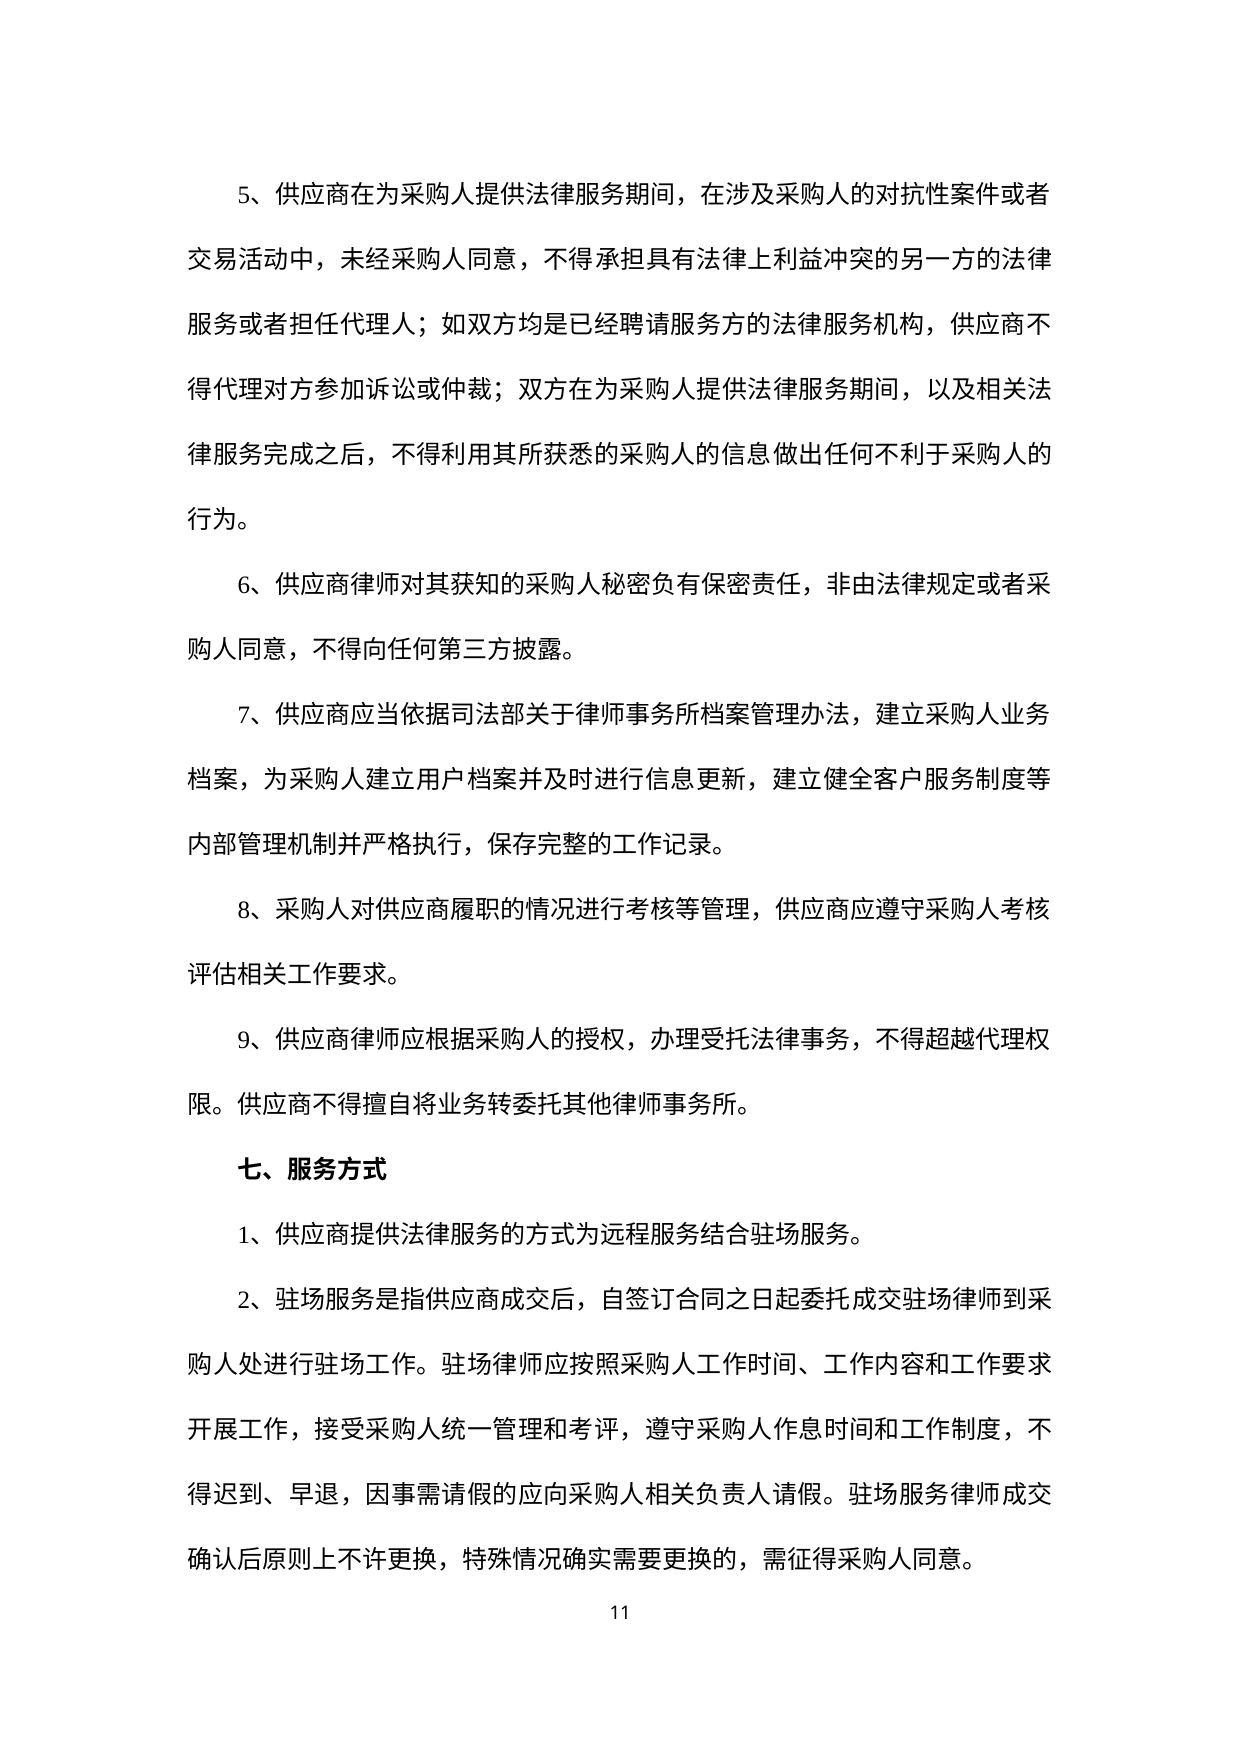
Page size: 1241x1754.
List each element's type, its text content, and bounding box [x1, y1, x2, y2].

text 2、驻场服务是指供应商成交后，自签订合同之日起委托成交驻场律师到采购人处进行驻场工作。驻场律师应按照采购人工作时间、工作内容和工作要求开展工作，接受采购人统一管理和考评，遵守采购人作息时间和工作制度，不得迟到、早退，因事需请假的应向采购人相关负责人请假。驻场服务律师成交确认后原则上不许更换，特殊情况确实需要更换的，需征得采购人同意。 [187, 1265, 1053, 1590]
list 9、供应商律师应根据采购人的授权，办理受托法律事务，不得超越代理权限。供应商不得擅自将业务转委托其他律师事务所。 [187, 1005, 1053, 1135]
text 7、供应商应当依据司法部关于律师事务所档案管理办法，建立采购人业务档案，为采购人建立用户档案并及时进行信息更新，建立健全客户服务制度等内部管理机制并严格执行，保存完整的工作记录。 [187, 680, 1053, 875]
list 服务方式 [187, 1135, 1053, 1200]
text 5、供应商在为采购人提供法律服务期间，在涉及采购人的对抗性案件或者交易活动中，未经采购人同意，不得承担具有法律上利益冲突的另一方的法律服务或者担任代理人；如双方均是已经聘请服务方的法律服务机构，供应商不得代理对方参加诉讼或仲裁；双方在为采购人提供法律服务期间，以及相关法律服务完成之后，不得利用其所获悉的采购人的信息做出任何不利于采购人的行为。 [187, 160, 1053, 550]
text 1、供应商提供法律服务的方式为远程服务结合驻场服务。 [187, 1200, 1053, 1265]
text 8、采购人对供应商履职的情况进行考核等管理，供应商应遵守采购人考核评估相关工作要求。 [187, 875, 1053, 1005]
text 6、供应商律师对其获知的采购人秘密负有保密责任，非由法律规定或者采购人同意，不得向任何第三方披露。 [187, 550, 1053, 680]
